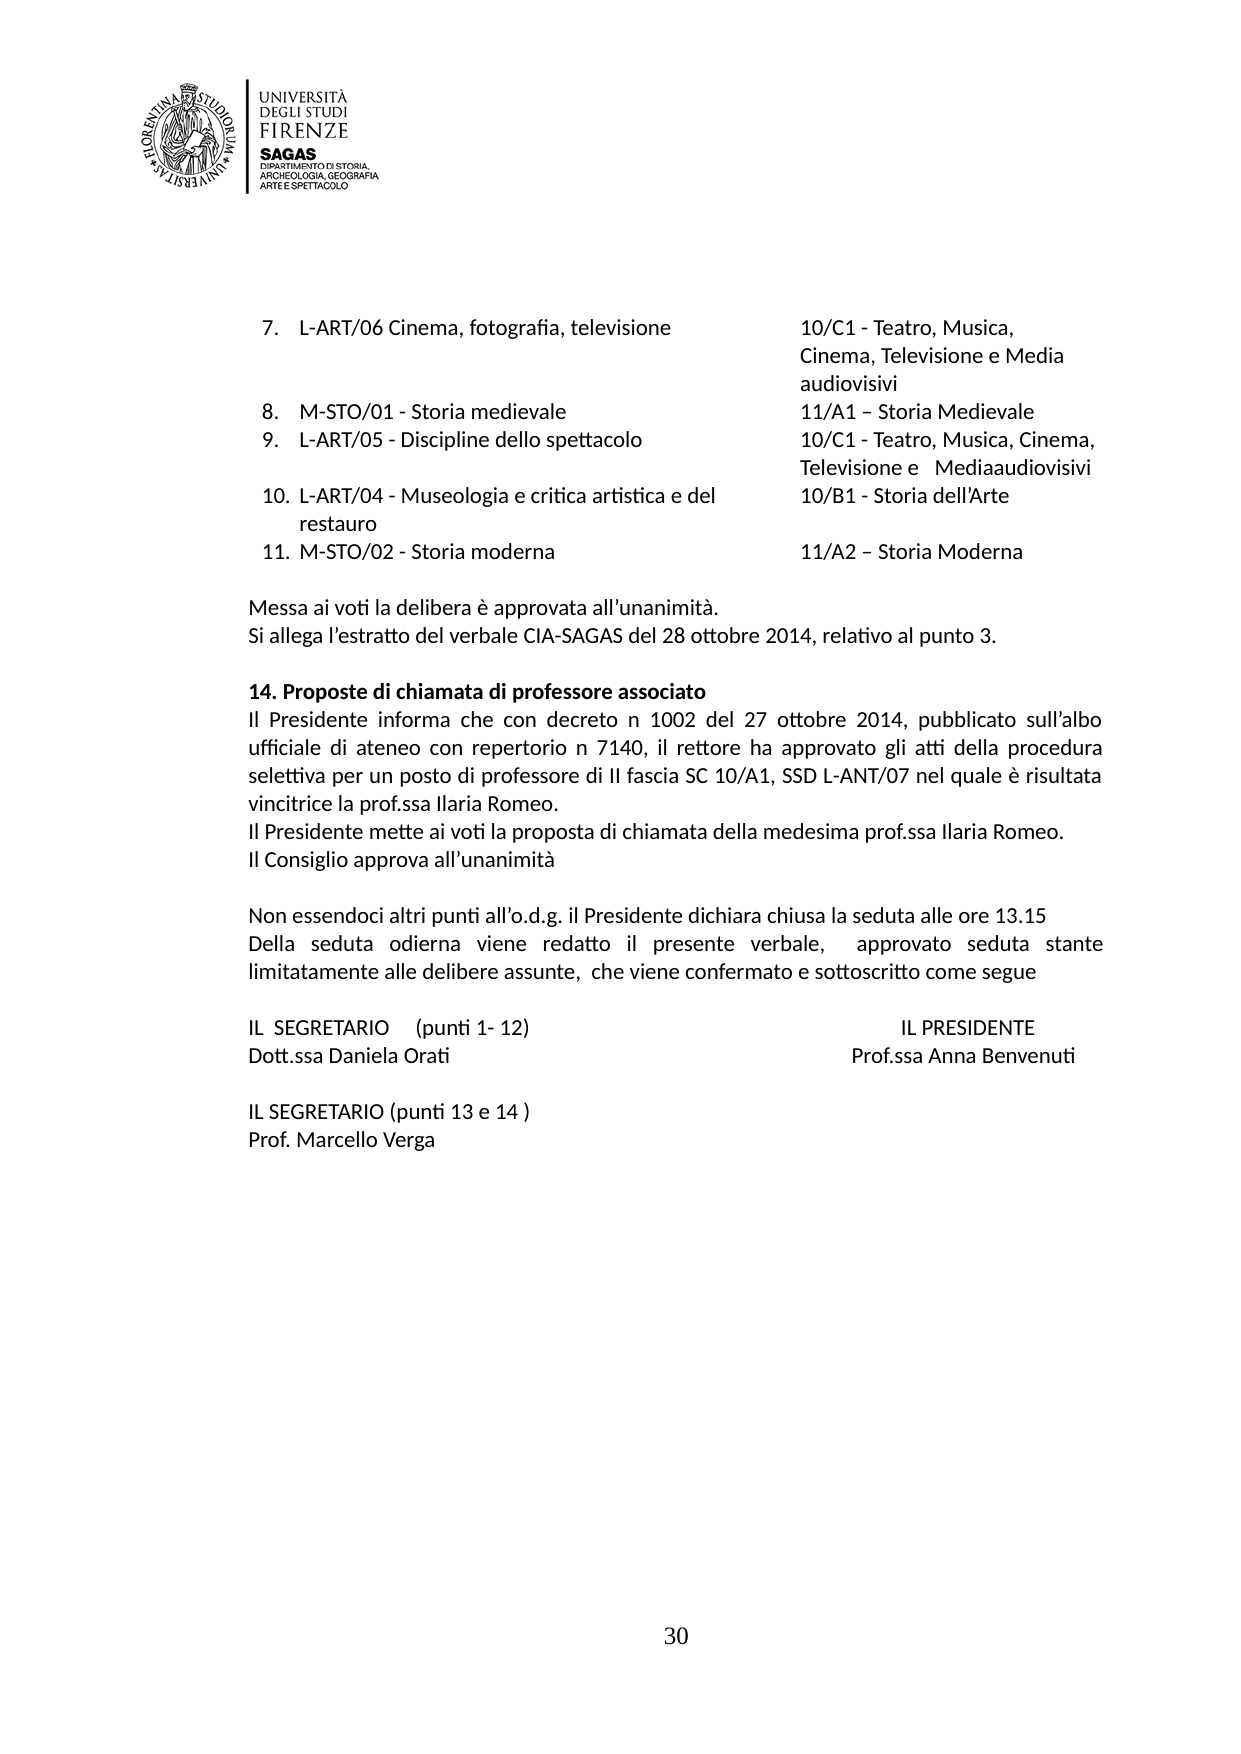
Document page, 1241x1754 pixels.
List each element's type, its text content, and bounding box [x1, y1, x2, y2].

table_cell 10/B1 - Storia dell’Arte [789, 481, 1139, 537]
table_cell 10/C1 - Teatro, Musica, Cinema, Televisione e Mediaaudiovisivi [789, 425, 1139, 481]
text IL SEGRETARIO (punti 13 e 14 ) [248, 1097, 1104, 1126]
text Il Consiglio approva all’unanimità [248, 845, 1104, 873]
text Il Presidente mette ai voti la proposta di chiamata della medesima prof.ssa Ilaria Romeo. [248, 817, 1104, 845]
picture [134, 76, 405, 199]
text Dott.ssa Daniela Orati Prof.ssa Anna Benvenuti [248, 1041, 1104, 1069]
table_cell L-ART/05 - Discipline dello spettacolo [213, 425, 789, 481]
table_cell M-STO/01 - Storia medievale [213, 397, 789, 425]
text Si allega l’estratto del verbale CIA-SAGAS del 28 ottobre 2014, relativo al punto 3. [248, 621, 1104, 649]
table_cell L-ART/06 Cinema, fotografia, televisione [213, 313, 789, 397]
text Della seduta odierna viene redatto il presente verbale, approvato seduta stante limitatamente alle delibere assunte, che viene confermato e sottoscritto come segue [248, 929, 1104, 985]
text IL SEGRETARIO (punti 1- 12) IL PRESIDENTE [248, 1013, 1104, 1041]
table_cell 10/C1 - Teatro, Musica, Cinema, Televisione e Media audiovisivi [789, 313, 1139, 397]
text Prof. Marcello Verga [248, 1126, 1104, 1153]
table_cell L-ART/04 - Museologia e critica artistica e del restauro [213, 481, 789, 537]
text Messa ai voti la delibera è approvata all’unanimità. [248, 593, 1104, 621]
text Non essendoci altri punti all’o.d.g. il Presidente dichiara chiusa la seduta alle ore 13.15 [248, 901, 1104, 929]
table_cell 11/A2 – Storia Moderna [789, 537, 1139, 565]
text Il Presidente informa che con decreto n 1002 del 27 ottobre 2014, pubblicato sull’albo ufficiale di ateneo con repertorio n 7140, il rettore ha approvato gli atti della procedura selettiva per un posto di professore di II fascia SC 10/A1, SSD L-ANT/07 nel quale è risultata vincitrice la prof.ssa Ilaria Romeo. [248, 705, 1104, 817]
table_cell M-STO/02 - Storia moderna [213, 537, 789, 565]
text 14. Proposte di chiamata di professore associato [248, 677, 1104, 705]
table_cell 11/A1 – Storia Medievale [789, 397, 1139, 425]
